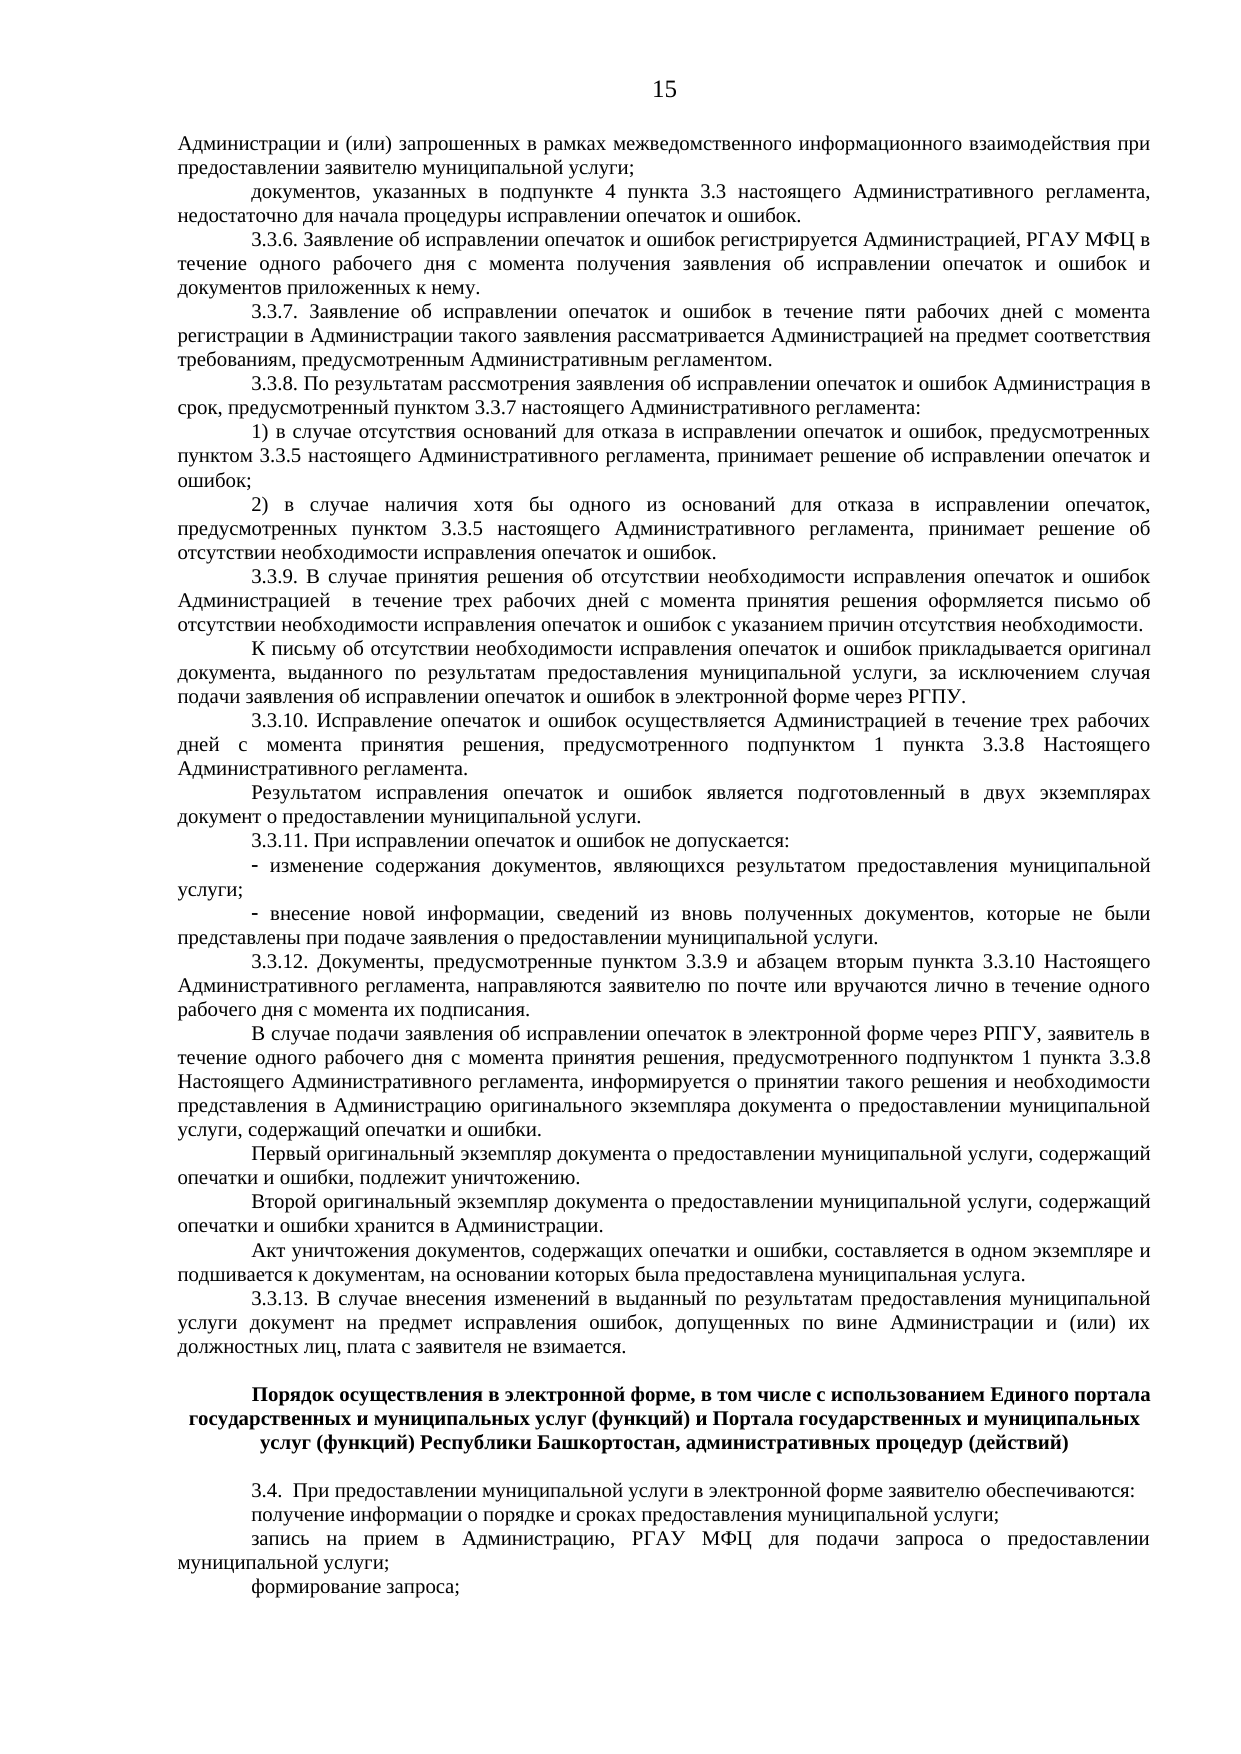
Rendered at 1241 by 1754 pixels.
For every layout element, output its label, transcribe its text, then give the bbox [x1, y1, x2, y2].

text Порядок осуществления в электронной форме, в том числе с использованием Единого портала государственных и муниципальных услуг (функций) и Портала государственных и муниципальных услуг (функций) Республики Башкортостан, административных процедур (действий) [177, 1382, 1152, 1454]
text получение информации о порядке и сроках предоставления муниципальной услуги; [177, 1502, 1152, 1526]
text 2) в случае наличия хотя бы одного из оснований для отказа в исправлении опечаток, предусмотренных пунктом 3.3.5 настоящего Административного регламента, принимает решение об отсутствии необходимости исправления опечаток и ошибок. [177, 492, 1152, 564]
text формирование запроса; [177, 1574, 1152, 1598]
text 3.3.8. По результатам рассмотрения заявления об исправлении опечаток и ошибок Администрация в срок, предусмотренный пунктом 3.3.7 настоящего Административного регламента: [177, 371, 1152, 419]
text Акт уничтожения документов, содержащих опечатки и ошибки, составляется в одном экземпляре и подшивается к документам, на основании которых была предоставлена муниципальная услуга. [177, 1237, 1152, 1286]
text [177, 131, 1152, 179]
text внесение новой информации, сведений из вновь полученных документов, которые не были представлены при подаче заявления о предоставлении муниципальной услуги. [177, 901, 1152, 949]
text 1) в случае отсутствия оснований для отказа в исправлении опечаток и ошибок, предусмотренных пунктом 3.3.5 настоящего Административного регламента, принимает решение об исправлении опечаток и ошибок; [177, 419, 1152, 492]
text К письму об отсутствии необходимости исправления опечаток и ошибок прикладывается оригинал документа, выданного по результатам предоставления муниципальной услуги, за исключением случая подачи заявления об исправлении опечаток и ошибок в электронной форме через РГПУ. [177, 636, 1152, 708]
text 3.3.10. Исправление опечаток и ошибок осуществляется Администрацией в течение трех рабочих дней с момента принятия решения, предусмотренного подпунктом 1 пункта 3.3.8 Настоящего Административного регламента. [177, 708, 1152, 780]
text запись на прием в Администрацию, РГАУ МФЦ для подачи запроса о предоставлении муниципальной услуги; [177, 1526, 1152, 1574]
text В случае подачи заявления об исправлении опечаток в электронной форме через РПГУ, заявитель в течение одного рабочего дня с момента принятия решения, предусмотренного подпунктом 1 пункта 3.3.8 Настоящего Административного регламента, информируется о принятии такого решения и необходимости представления в Администрацию оригинального экземпляра документа о предоставлении муниципальной услуги, содержащий опечатки и ошибки. [177, 1021, 1152, 1141]
text Результатом исправления опечаток и ошибок является подготовленный в двух экземплярах документ о предоставлении муниципальной услуги. [177, 780, 1152, 828]
text 3.4. При предоставлении муниципальной услуги в электронной форме заявителю обеспечиваются: [177, 1478, 1152, 1502]
text Первый оригинальный экземпляр документа о предоставлении муниципальной услуги, содержащий опечатки и ошибки, подлежит уничтожению. [177, 1141, 1152, 1189]
text 3.3.11. При исправлении опечаток и ошибок не допускается: [177, 828, 1152, 852]
text 3.3.7. Заявление об исправлении опечаток и ошибок в течение пяти рабочих дней с момента регистрации в Администрации такого заявления рассматривается Администрацией на предмет соответствия требованиям, предусмотренным Административным регламентом. [177, 299, 1152, 371]
text 3.3.13. В случае внесения изменений в выданный по результатам предоставления муниципальной услуги документ на предмет исправления ошибок, допущенных по вине Администрации и (или) их должностных лиц, плата с заявителя не взимается. [177, 1286, 1152, 1358]
text Второй оригинальный экземпляр документа о предоставлении муниципальной услуги, содержащий опечатки и ошибки хранится в Администрации. [177, 1189, 1152, 1237]
text изменение содержания документов, являющихся результатом предоставления муниципальной услуги; [177, 852, 1152, 901]
text документов, указанных в подпункте 4 пункта 3.3 настоящего Административного регламента, недостаточно для начала процедуры исправлении опечаток и ошибок. [177, 179, 1152, 227]
text 3.3.6. Заявление об исправлении опечаток и ошибок регистрируется Администрацией, РГАУ МФЦ в течение одного рабочего дня с момента получения заявления об исправлении опечаток и ошибок и документов приложенных к нему. [177, 227, 1152, 299]
text 3.3.12. Документы, предусмотренные пунктом 3.3.9 и абзацем вторым пункта 3.3.10 Настоящего Административного регламента, направляются заявителю по почте или вручаются лично в течение одного рабочего дня с момента их подписания. [177, 949, 1152, 1021]
text 3.3.9. В случае принятия решения об отсутствии необходимости исправления опечаток и ошибок Администрацией в течение трех рабочих дней с момента принятия решения оформляется письмо об отсутствии необходимости исправления опечаток и ошибок с указанием причин отсутствия необходимости. [177, 564, 1152, 636]
